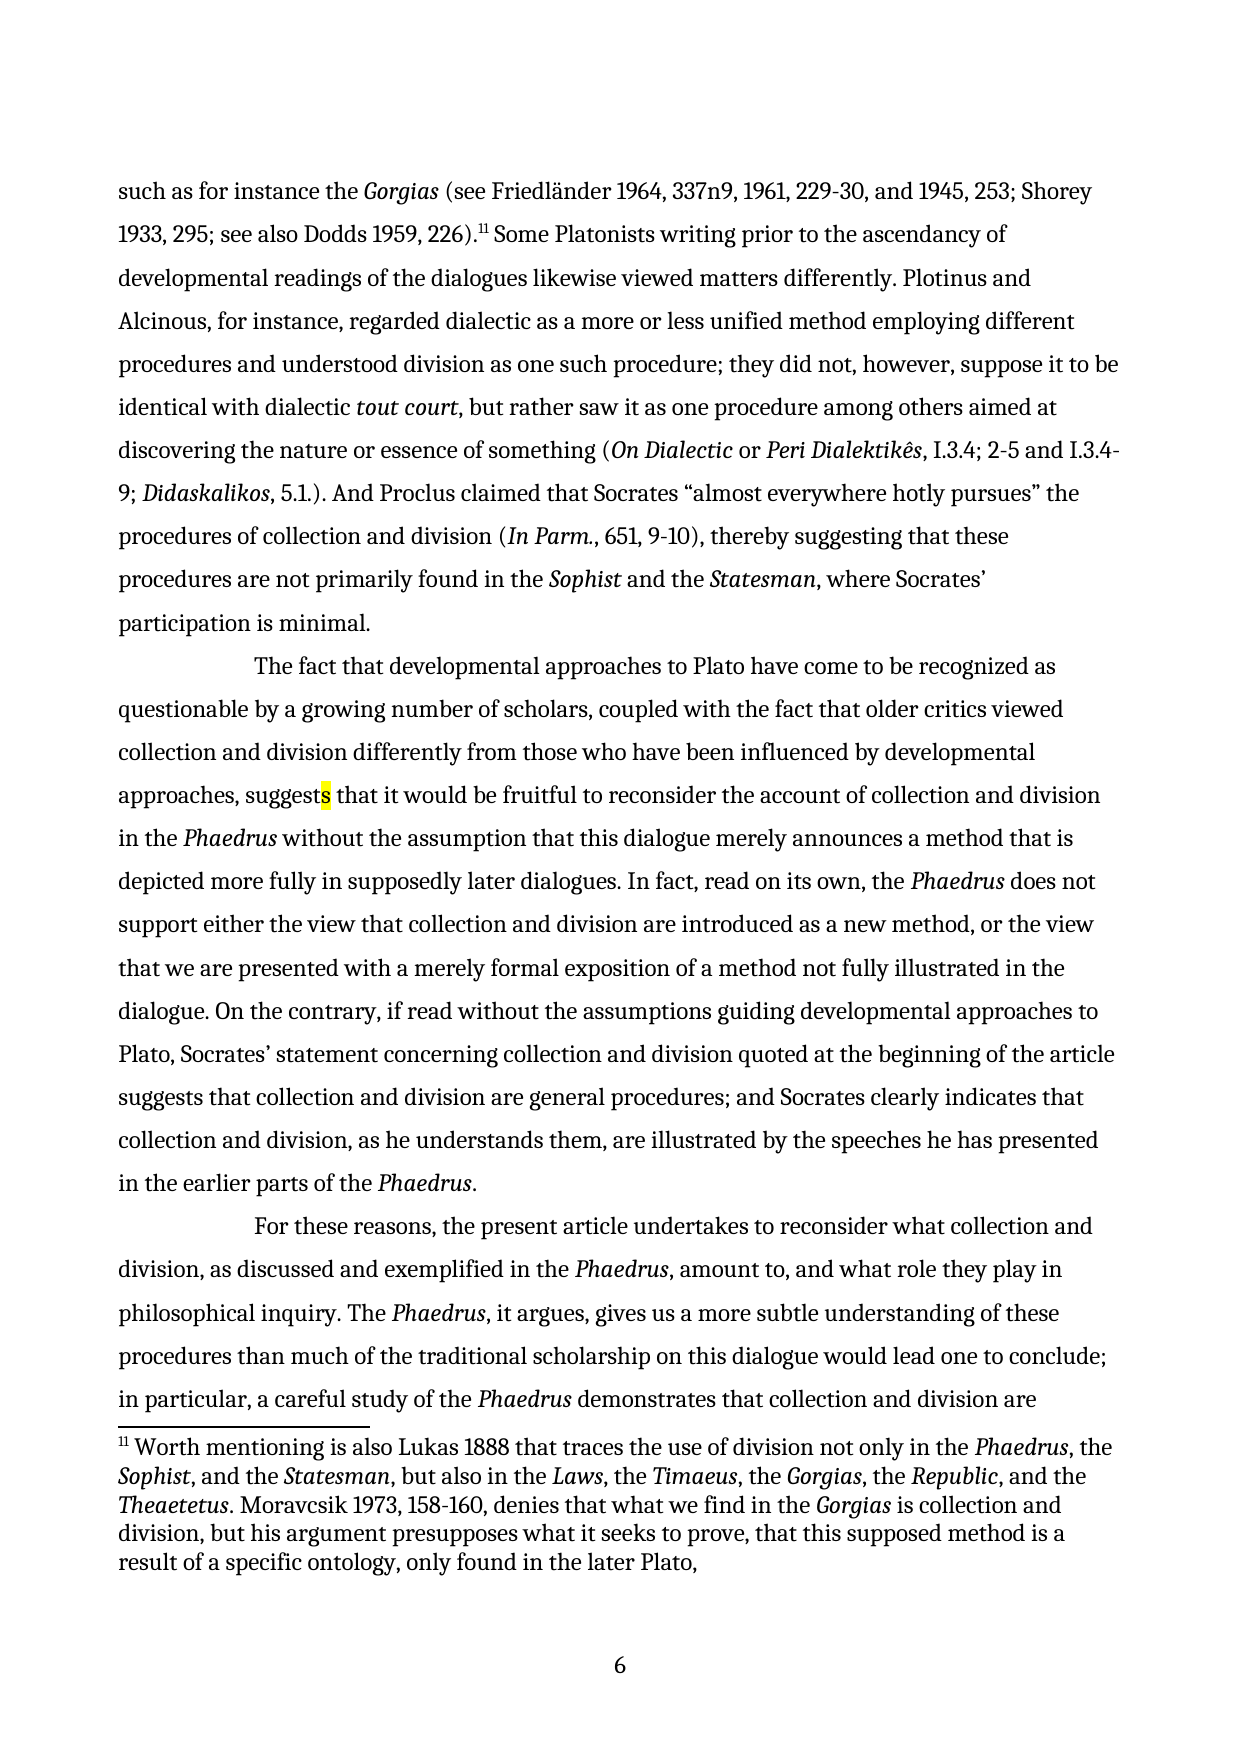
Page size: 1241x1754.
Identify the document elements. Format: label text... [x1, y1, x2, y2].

text The fact that developmental approaches to Plato have come to be recognized as questionable by a growing number of scholars, coupled with the fact that older critics viewed collection and division differently from those who have been influenced by developmental approaches, suggests that it would be fruitful to reconsider the account of collection and division in the Phaedrus without the assumption that this dialogue merely announces a method that is depicted more fully in supposedly later dialogues. In fact, read on its own, the Phaedrus does not support either the view that collection and division are introduced as a new method, or the view that we are presented with a merely formal exposition of a method not fully illustrated in the dialogue. On the contrary, if read without the assumptions guiding developmental approaches to Plato, Socrates’ statement concerning collection and division quoted at the beginning of the article suggests that collection and division are general procedures; and Socrates clearly indicates that collection and division, as he understands them, are illustrated by the speeches he has presented in the earlier parts of the Phaedrus. [118, 652, 1122, 1198]
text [118, 1212, 1122, 1413]
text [118, 177, 1122, 637]
